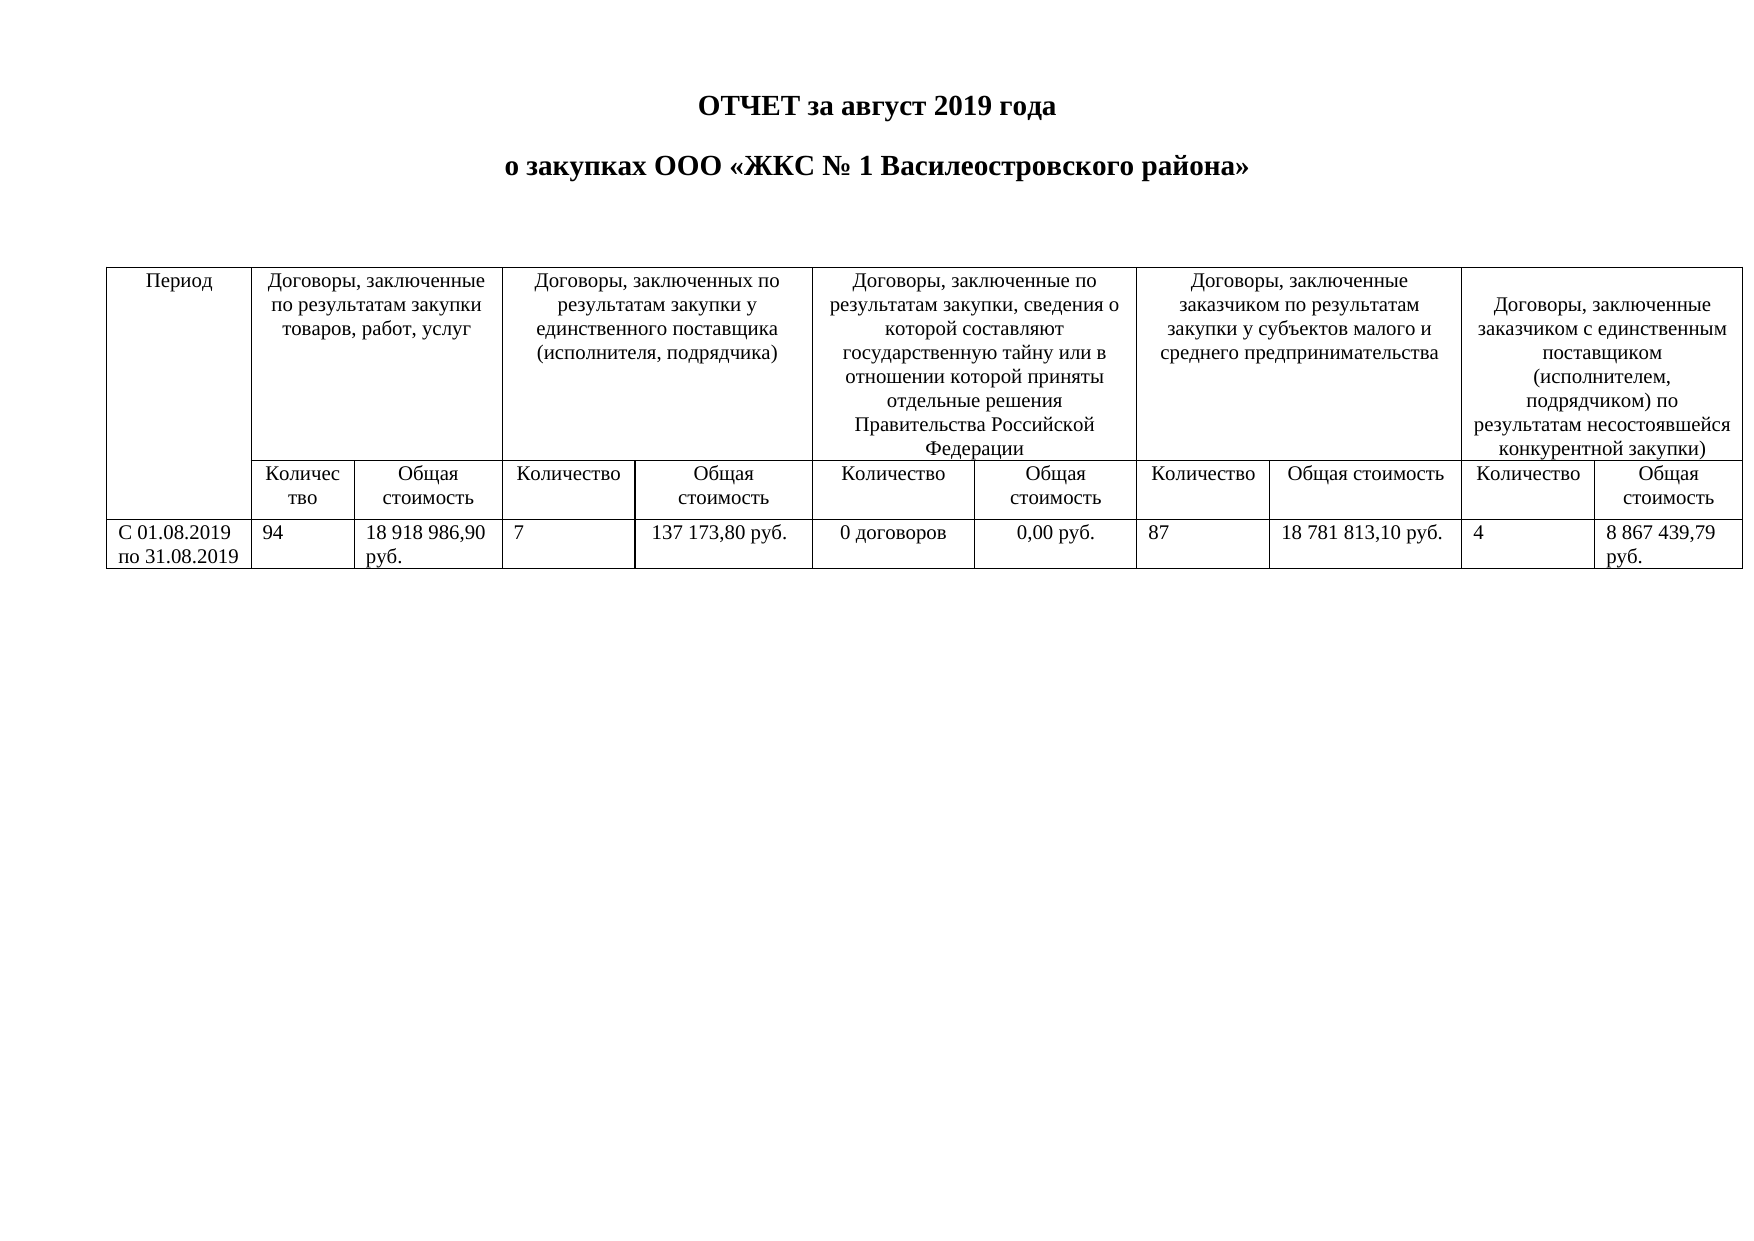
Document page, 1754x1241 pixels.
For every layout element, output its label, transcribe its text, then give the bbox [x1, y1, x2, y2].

table_header Договоры, заключенные по результатам закупки товаров, работ, услуг [252, 268, 502, 460]
table_cell 137 173,80 руб. [636, 520, 812, 568]
table_cell 0,00 руб. [975, 520, 1136, 568]
text о закупках ООО «ЖКС № 1 Василеостровского района» [118, 148, 1636, 181]
table_cell 87 [1137, 520, 1269, 568]
table_cell 4 [1462, 520, 1594, 568]
table_cell Общая стоимость [355, 461, 502, 519]
table_cell Количество [252, 461, 354, 519]
table_header Договоры, заключенные заказчиком по результатам закупки у субъектов малого и среднего предпринимательства [1137, 268, 1461, 460]
table_header Договоры, заключенные по результатам закупки, сведения о которой составляют государственную тайну или в отношении которой приняты отдельные решения Правительства Российской Федерации [813, 268, 1136, 460]
table_cell 18 781 813,10 руб. [1270, 520, 1461, 568]
table_cell Общая стоимость [636, 461, 812, 519]
table_cell 94 [252, 520, 354, 568]
table_cell С 01.08.2019 по 31.08.2019 [107, 520, 251, 568]
table_cell 0 договоров [813, 520, 974, 568]
table_header Договоры, заключенные заказчиком с единственным поставщиком (исполнителем, подрядчиком) по результатам несостоявшейся конкурентной закупки) [1462, 268, 1742, 460]
text ОТЧЕТ за август 2019 года [118, 88, 1636, 122]
table_cell Общая стоимость [1270, 461, 1461, 519]
table_cell Количество [503, 461, 634, 519]
table_cell Общая стоимость [975, 461, 1136, 519]
table_cell Общая стоимость [1595, 461, 1742, 519]
table_cell Количество [813, 461, 974, 519]
table_header Период [107, 268, 251, 519]
table_header Договоры, заключенных по результатам закупки у единственного поставщика (исполнителя, подрядчика) [503, 268, 812, 460]
table_cell Количество [1137, 461, 1269, 519]
table_cell Количество [1462, 461, 1594, 519]
table_cell 18 918 986,90 руб. [355, 520, 502, 568]
table_cell 8 867 439,79 руб. [1595, 520, 1742, 568]
table_cell 7 [503, 520, 634, 568]
